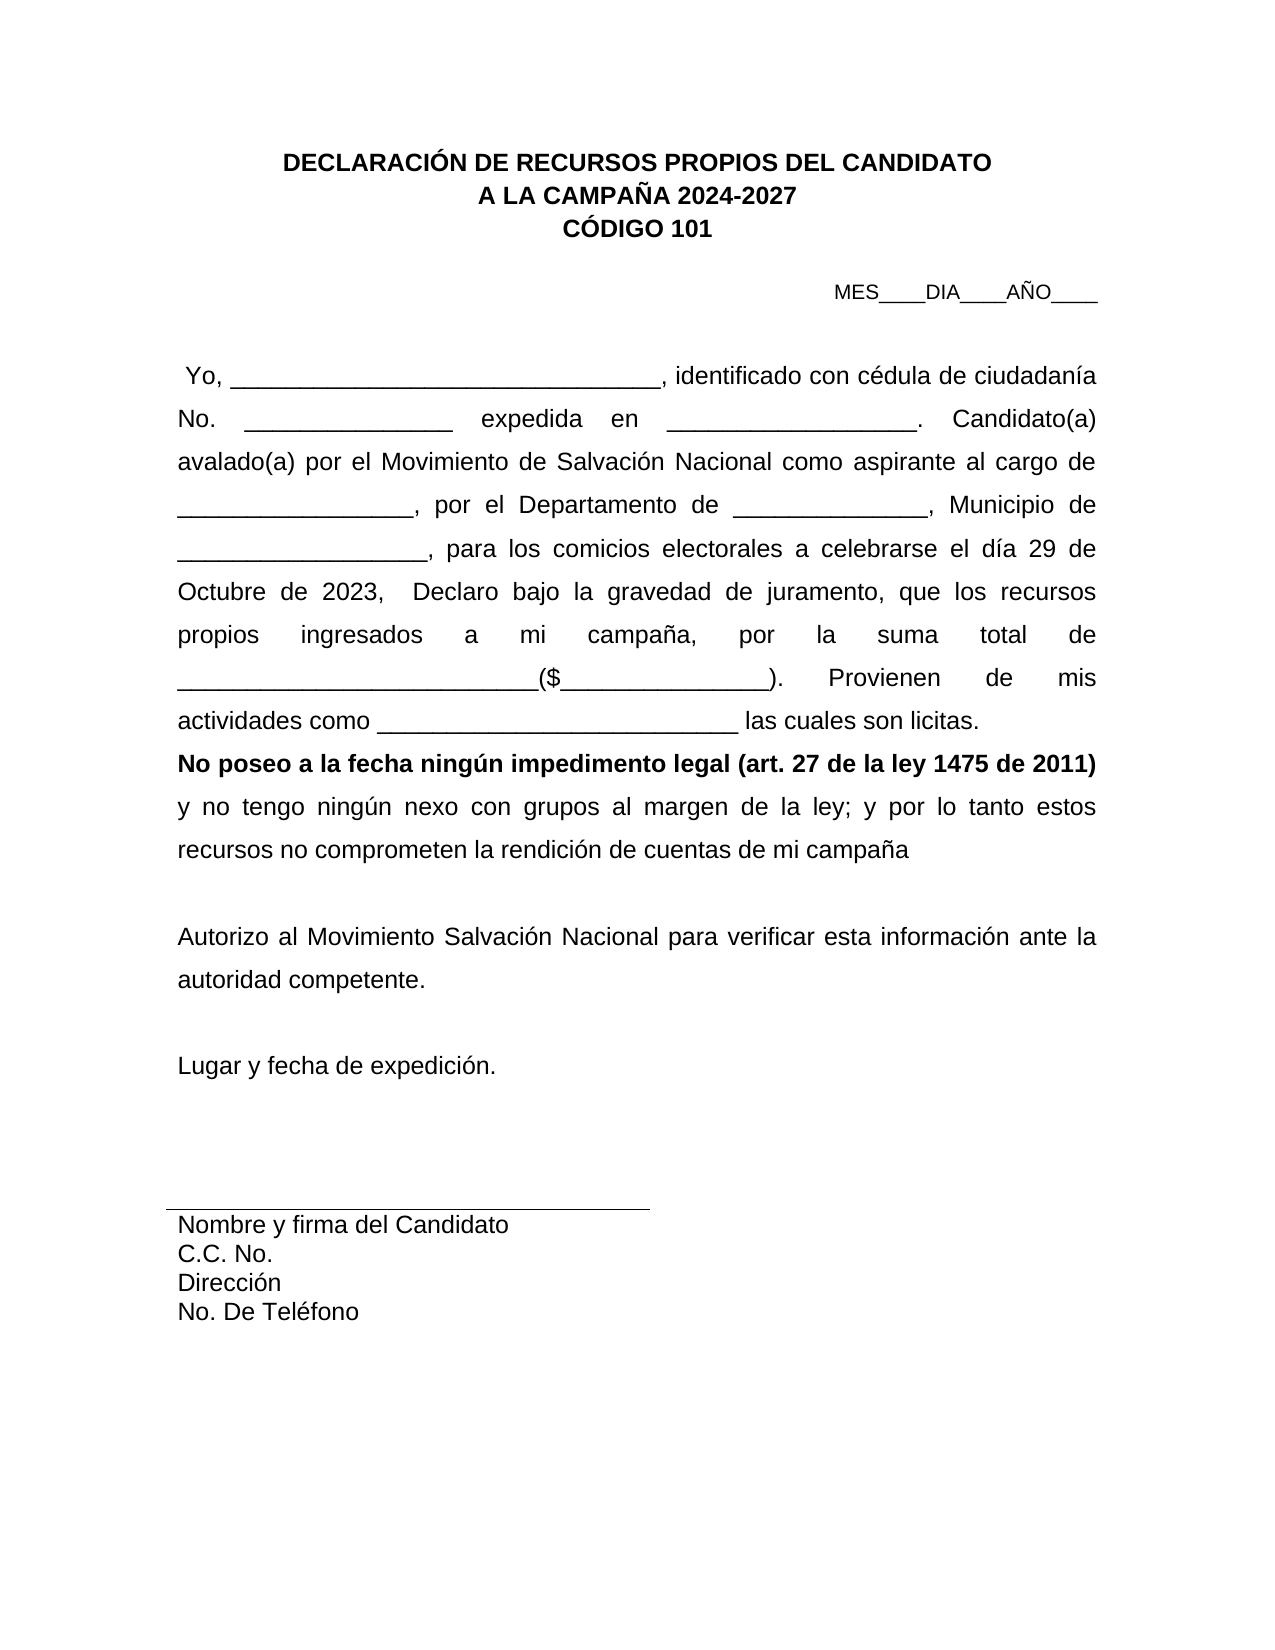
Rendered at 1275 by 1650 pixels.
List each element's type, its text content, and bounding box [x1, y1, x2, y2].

text Autorizo al Movimiento Salvación Nacional para verificar esta información ante la autoridad competente. [177, 922, 1098, 994]
table_header Nombre y firma del Candidato [166, 1210, 650, 1239]
text No poseo a la fecha ningún impedimento legal (art. 27 de la ley 1475 de 2011) y no tengo ningún nexo con grupos al margen de la ley; y por lo tanto estos recursos no comprometen la rendición de cuentas de mi campaña [177, 749, 1098, 864]
text CÓDIGO 101 [177, 214, 1098, 242]
table_cell C.C. No. [166, 1239, 650, 1268]
table_cell No. De Teléfono [166, 1297, 650, 1325]
text A LA CAMPAÑA 2024-2027 [177, 181, 1098, 209]
text DECLARACIÓN DE RECURSOS PROPIOS DEL CANDIDATO [177, 148, 1098, 176]
text Yo, _______________________________, identificado con cédula de ciudadanía No. _______________ expedida en __________________. Candidato(a) avalado(a) por el Movimiento de Salvación Nacional como aspirante al cargo de _________________, por el Departamento de ______________, Municipio de __________________, para los comicios electorales a celebrarse el día 29 de Octubre de 2023, Declaro bajo la gravedad de juramento, que los recursos propios ingresados a mi campaña, por la suma total de __________________________($_______________). Provienen de mis actividades como __________________________ las cuales son licitas. [177, 361, 1098, 735]
table_cell Dirección [166, 1268, 650, 1297]
text Lugar y fecha de expedición. [177, 1051, 1098, 1080]
text MES____DIA____AÑO____ [177, 280, 1098, 304]
